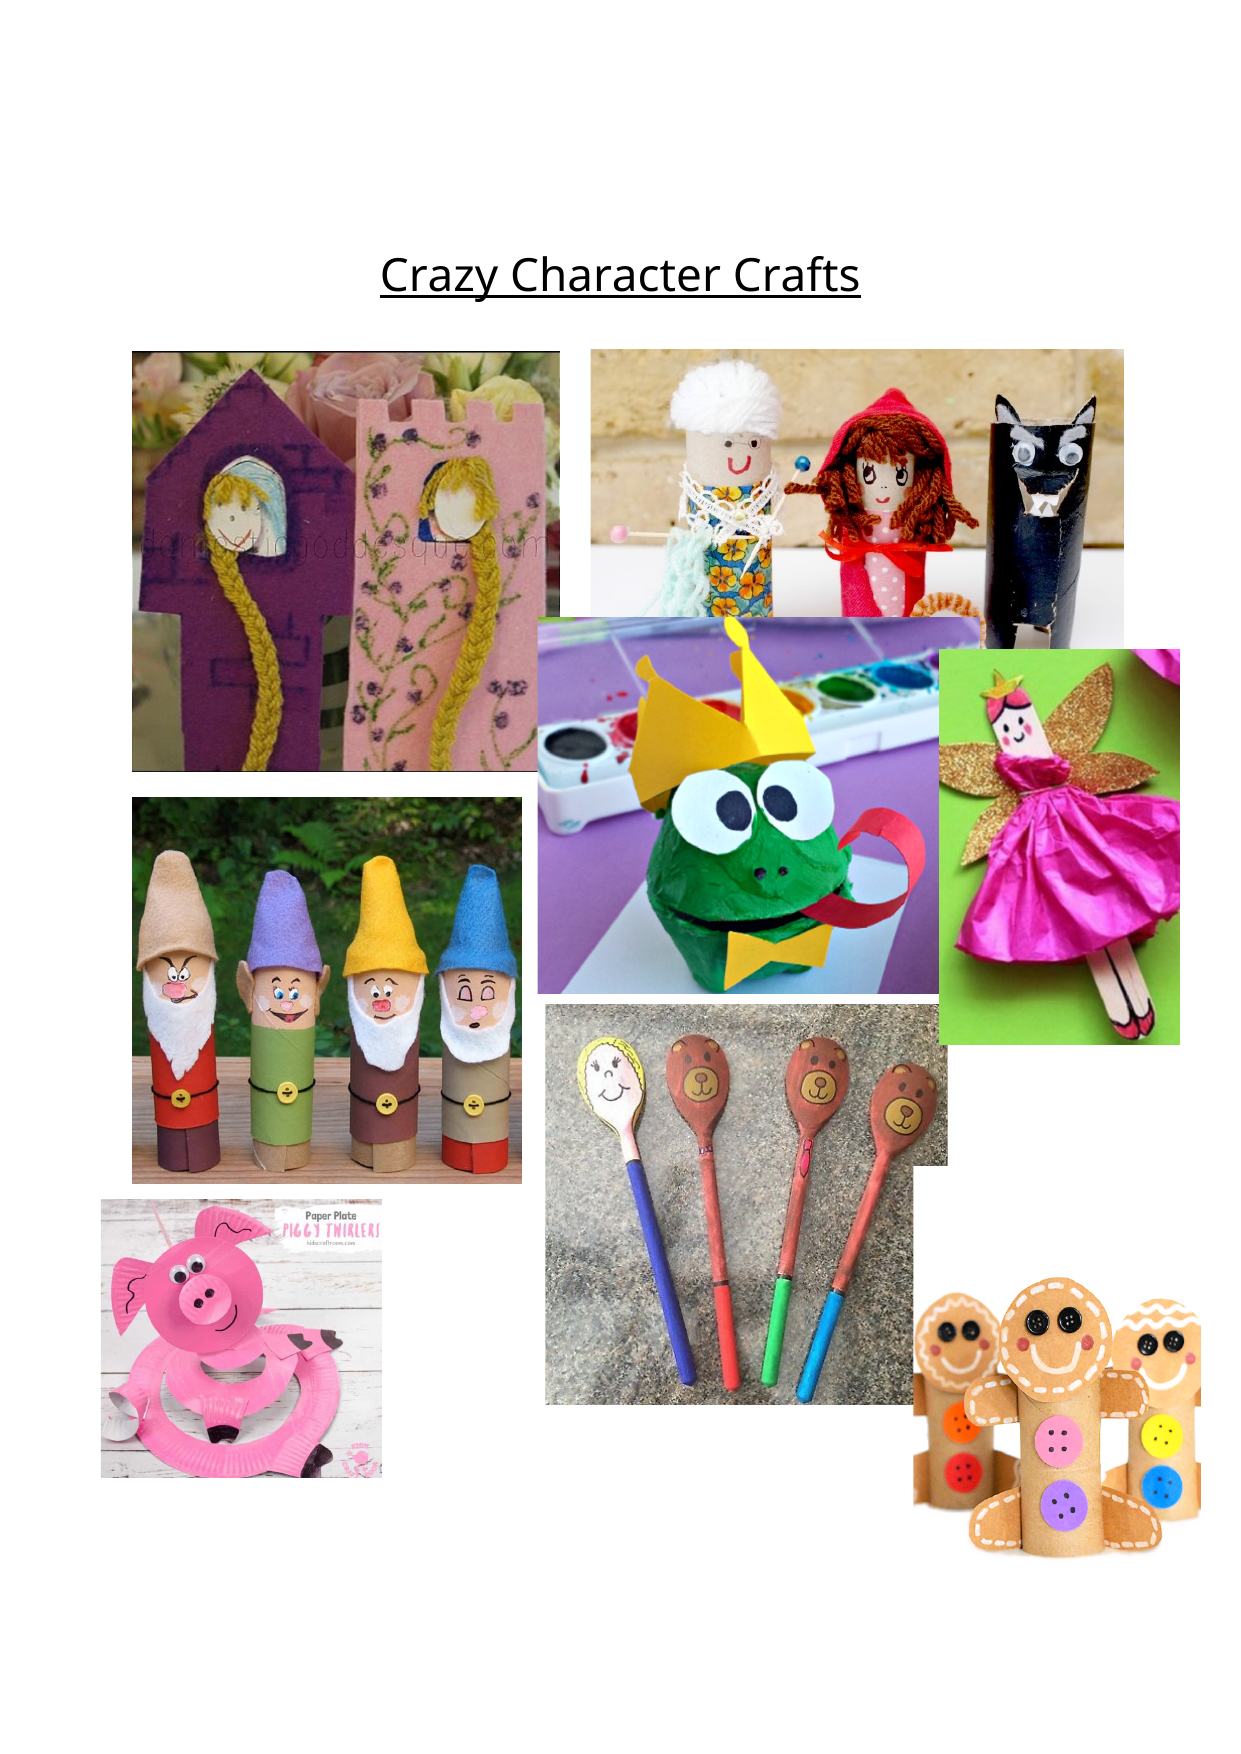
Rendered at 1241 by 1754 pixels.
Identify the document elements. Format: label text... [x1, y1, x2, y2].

picture [132, 797, 522, 1184]
text Crazy Character Crafts [150, 242, 1090, 305]
picture [132, 349, 1201, 1579]
picture [100, 1199, 382, 1478]
